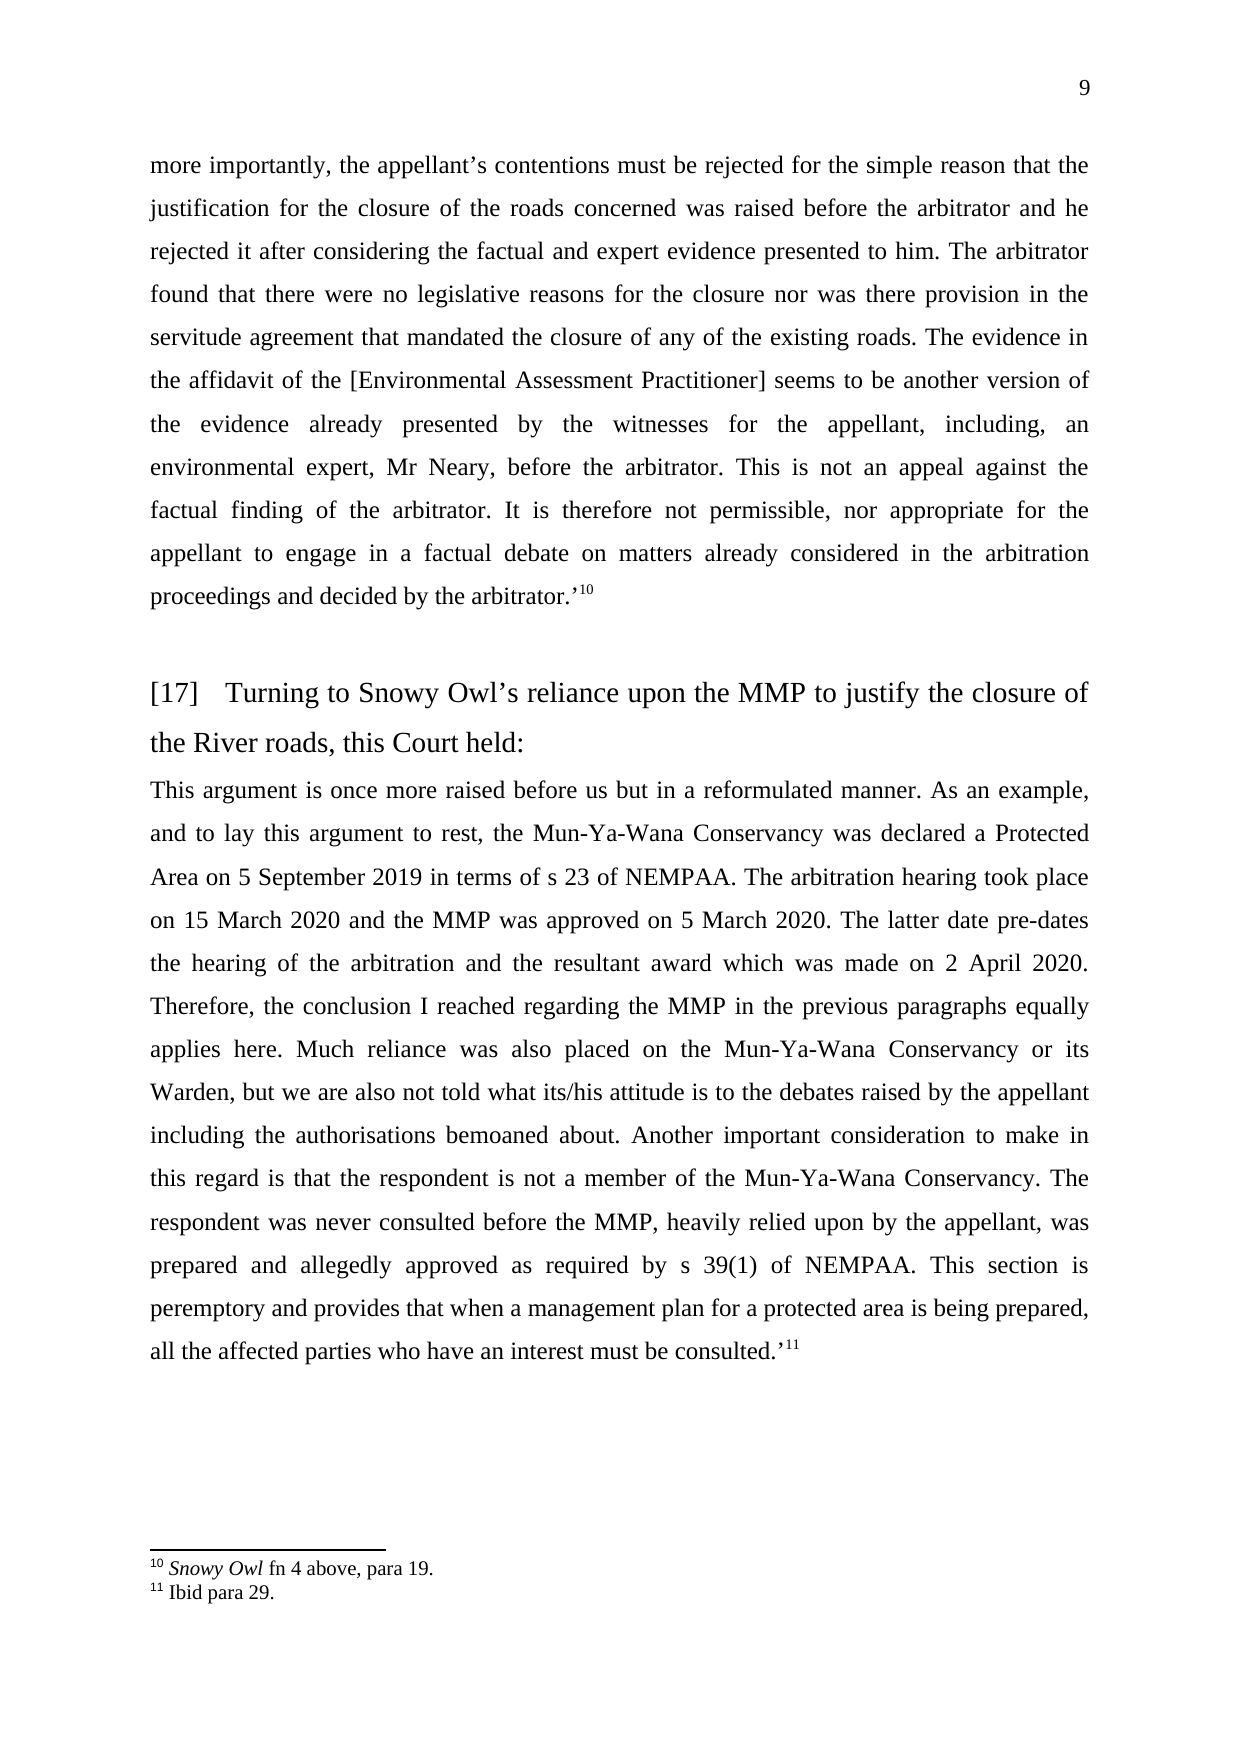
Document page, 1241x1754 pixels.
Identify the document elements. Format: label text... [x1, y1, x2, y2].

list This argument is once more raised before us but in a reformulated manner. As an example, and to lay this argument to rest, the Mun-Ya-Wana Conservancy was declared a Protected Area on 5 September 2019 in terms of s 23 of NEMPAA. The arbitration hearing took place on 15 March 2020 and the MMP was approved on 5 March 2020. The latter date pre-dates the hearing of the arbitration and the resultant award which was made on 2 April 2020. Therefore, the conclusion I reached regarding the MMP in the previous paragraphs equally applies here. Much reliance was also placed on the Mun-Ya-Wana Conservancy or its Warden, but we are also not told what its/his attitude is to the debates raised by the appellant including the authorisations bemoaned about. Another important consideration to make in this regard is that the respondent is not a member of the Mun-Ya-Wana Conservancy. The respondent was never consulted before the MMP, heavily relied upon by the appellant, was prepared and allegedly approved as required by s 39(1) of NEMPAA. This section is peremptory and provides that when a management plan for a protected area is being prepared, all the affected parties who have an interest must be consulted.’ [150, 775, 1090, 1365]
text [17] Turning to Snowy Owl’s reliance upon the MMP to justify the closure of the River roads, this Court held: [150, 675, 1090, 758]
list ‘Firstly, to debate what an [Environmental Assessment Practitioner] may or may not recommend if the appellant applies for authorisation is both irrelevant and unhelpful. But more importantly, the appellant’s contentions must be rejected for the simple reason that the justification for the closure of the roads concerned was raised before the arbitrator and he rejected it after considering the factual and expert evidence presented to him. The arbitrator found that there were no legislative reasons for the closure nor was there provision in the servitude agreement that mandated the closure of any of the existing roads. The evidence in the affidavit of the [Environmental Assessment Practitioner] seems to be another version of the evidence already presented by the witnesses for the appellant, including, an environmental expert, Mr Neary, before the arbitrator. This is not an appeal against the factual finding of the arbitrator. It is therefore not permissible, nor appropriate for the appellant to engage in a factual debate on matters already considered in the arbitration proceedings and decided by the arbitrator.’ [150, 150, 1090, 610]
